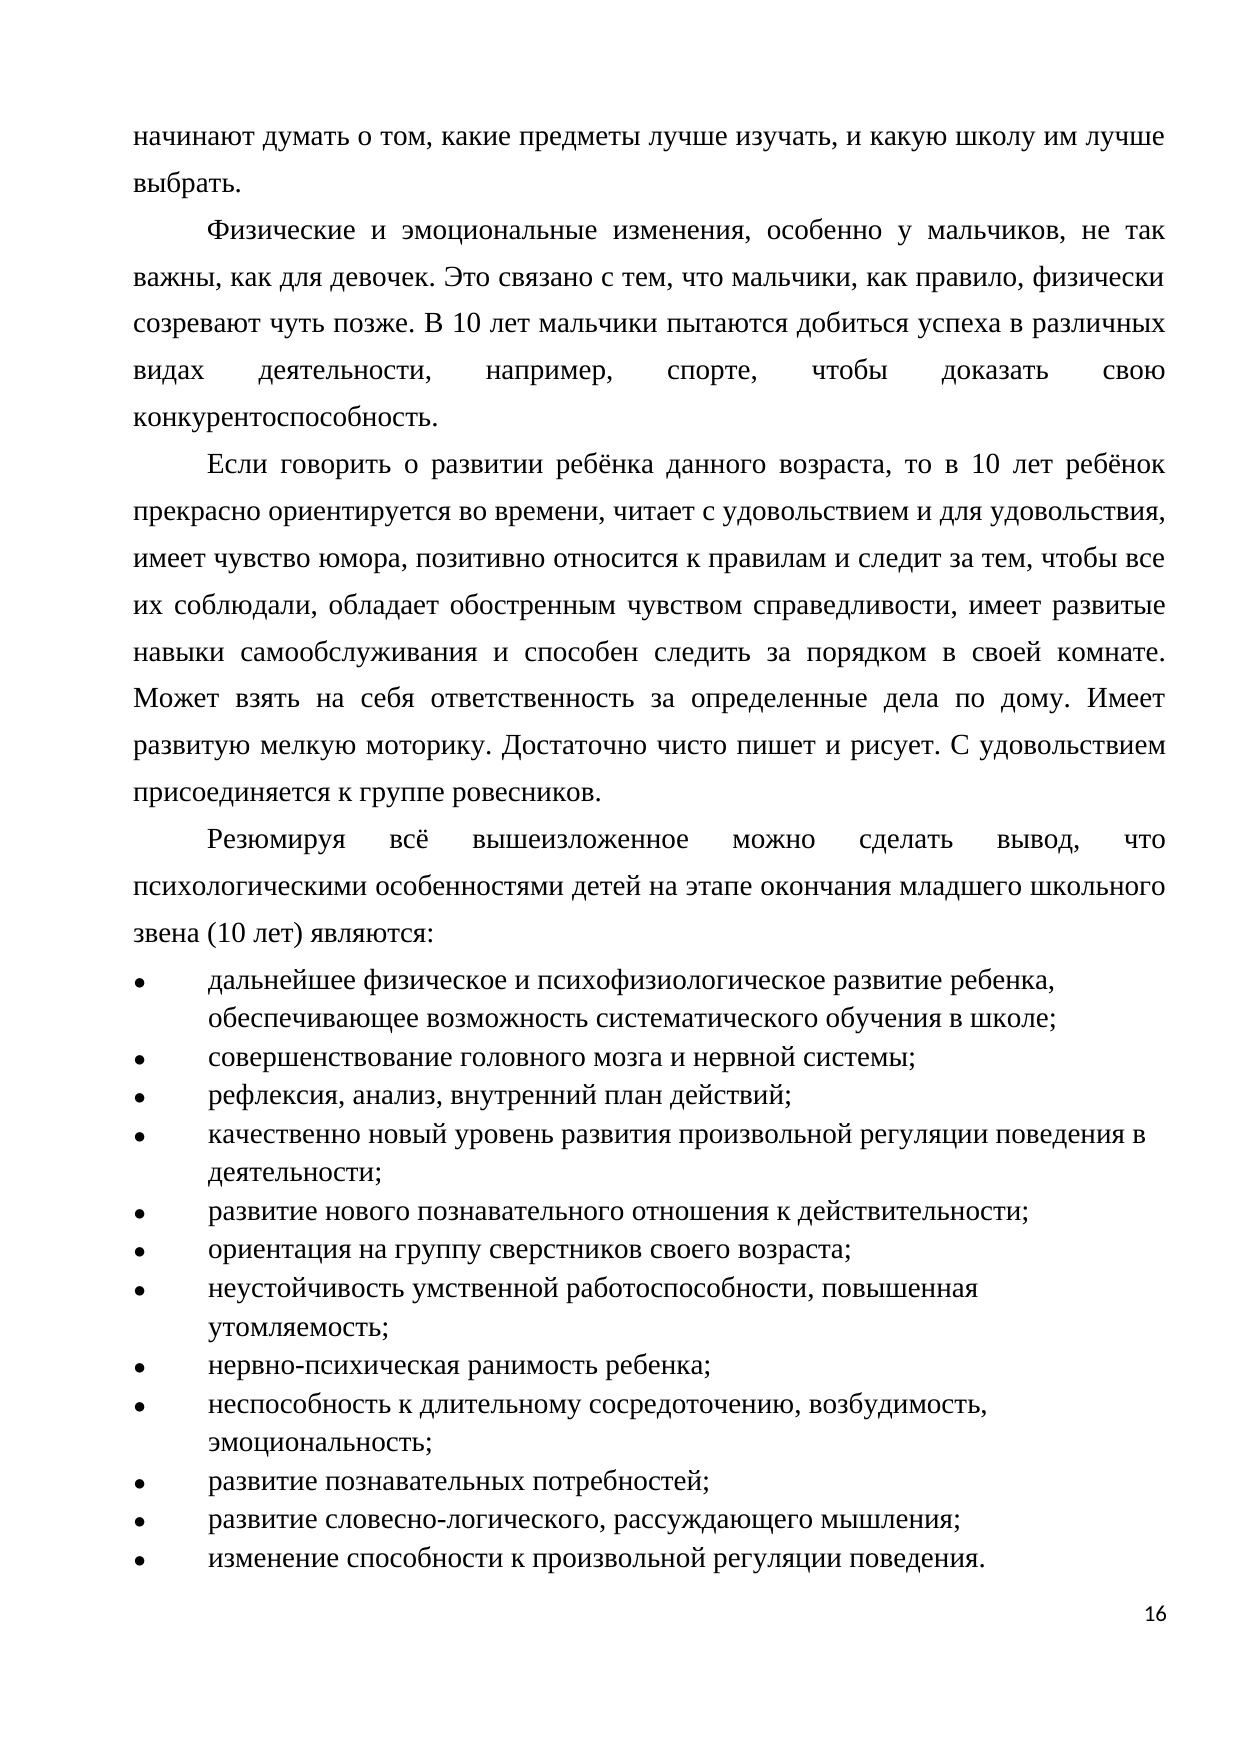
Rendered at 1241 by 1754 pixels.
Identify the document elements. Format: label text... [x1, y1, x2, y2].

list развитие словесно-логического, рассуждающего мышления; [133, 1501, 1167, 1535]
text Резюмируя всё вышеизложенное можно сделать вывод, что психологическими особенностями детей на этапе окончания младшего школьного звена (10 лет) являются: [133, 821, 1167, 948]
list развитие нового познавательного отношения к действительности; [133, 1193, 1167, 1227]
list ориентация на группу сверстников своего возраста; [133, 1232, 1167, 1265]
list совершенствование головного мозга и нервной системы; [133, 1039, 1167, 1072]
text Физические и эмоциональные изменения, особенно у мальчиков, не так важны, как для девочек. Это связано с тем, что мальчики, как правило, физически созревают чуть позже. В 10 лет мальчики пытаются добиться успеха в различных видах деятельности, например, спорте, чтобы доказать свою конкурентоспособность. [133, 212, 1167, 433]
list неспособность к длительному сосредоточению, возбудимость, эмоциональность; [133, 1386, 1167, 1458]
list изменение способности к произвольной регуляции поведения. [133, 1540, 1167, 1573]
list дальнейшее физическое и психофизиологическое развитие ребенка, обеспечивающее возможность систематического обучения в школе; [133, 962, 1167, 1034]
text Если говорить о развитии ребёнка данного возраста, то в 10 лет ребёнок прекрасно ориентируется во времени, читает с удовольствием и для удовольствия, имеет чувство юмора, позитивно относится к правилам и следит за тем, чтобы все их соблюдали, обладает обостренным чувством справедливости, имеет развитые навыки самообслуживания и способен следить за порядком в своей комнате. Может взять на себя ответственность за определенные дела по дому. Имеет развитую мелкую моторику. Достаточно чисто пишет и рисует. С удовольствием присоединяется к группе ровесников. [133, 446, 1167, 808]
list рефлексия, анализ, внутренний план действий; [133, 1077, 1167, 1111]
list неустойчивость умственной работоспособности, повышенная утомляемость; [133, 1270, 1167, 1342]
list развитие познавательных потребностей; [133, 1463, 1167, 1496]
list качественно новый уровень развития произвольной регуляции поведения в деятельности; [133, 1116, 1167, 1188]
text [133, 118, 1167, 198]
list нервно-психическая ранимость ребенка; [133, 1347, 1167, 1381]
